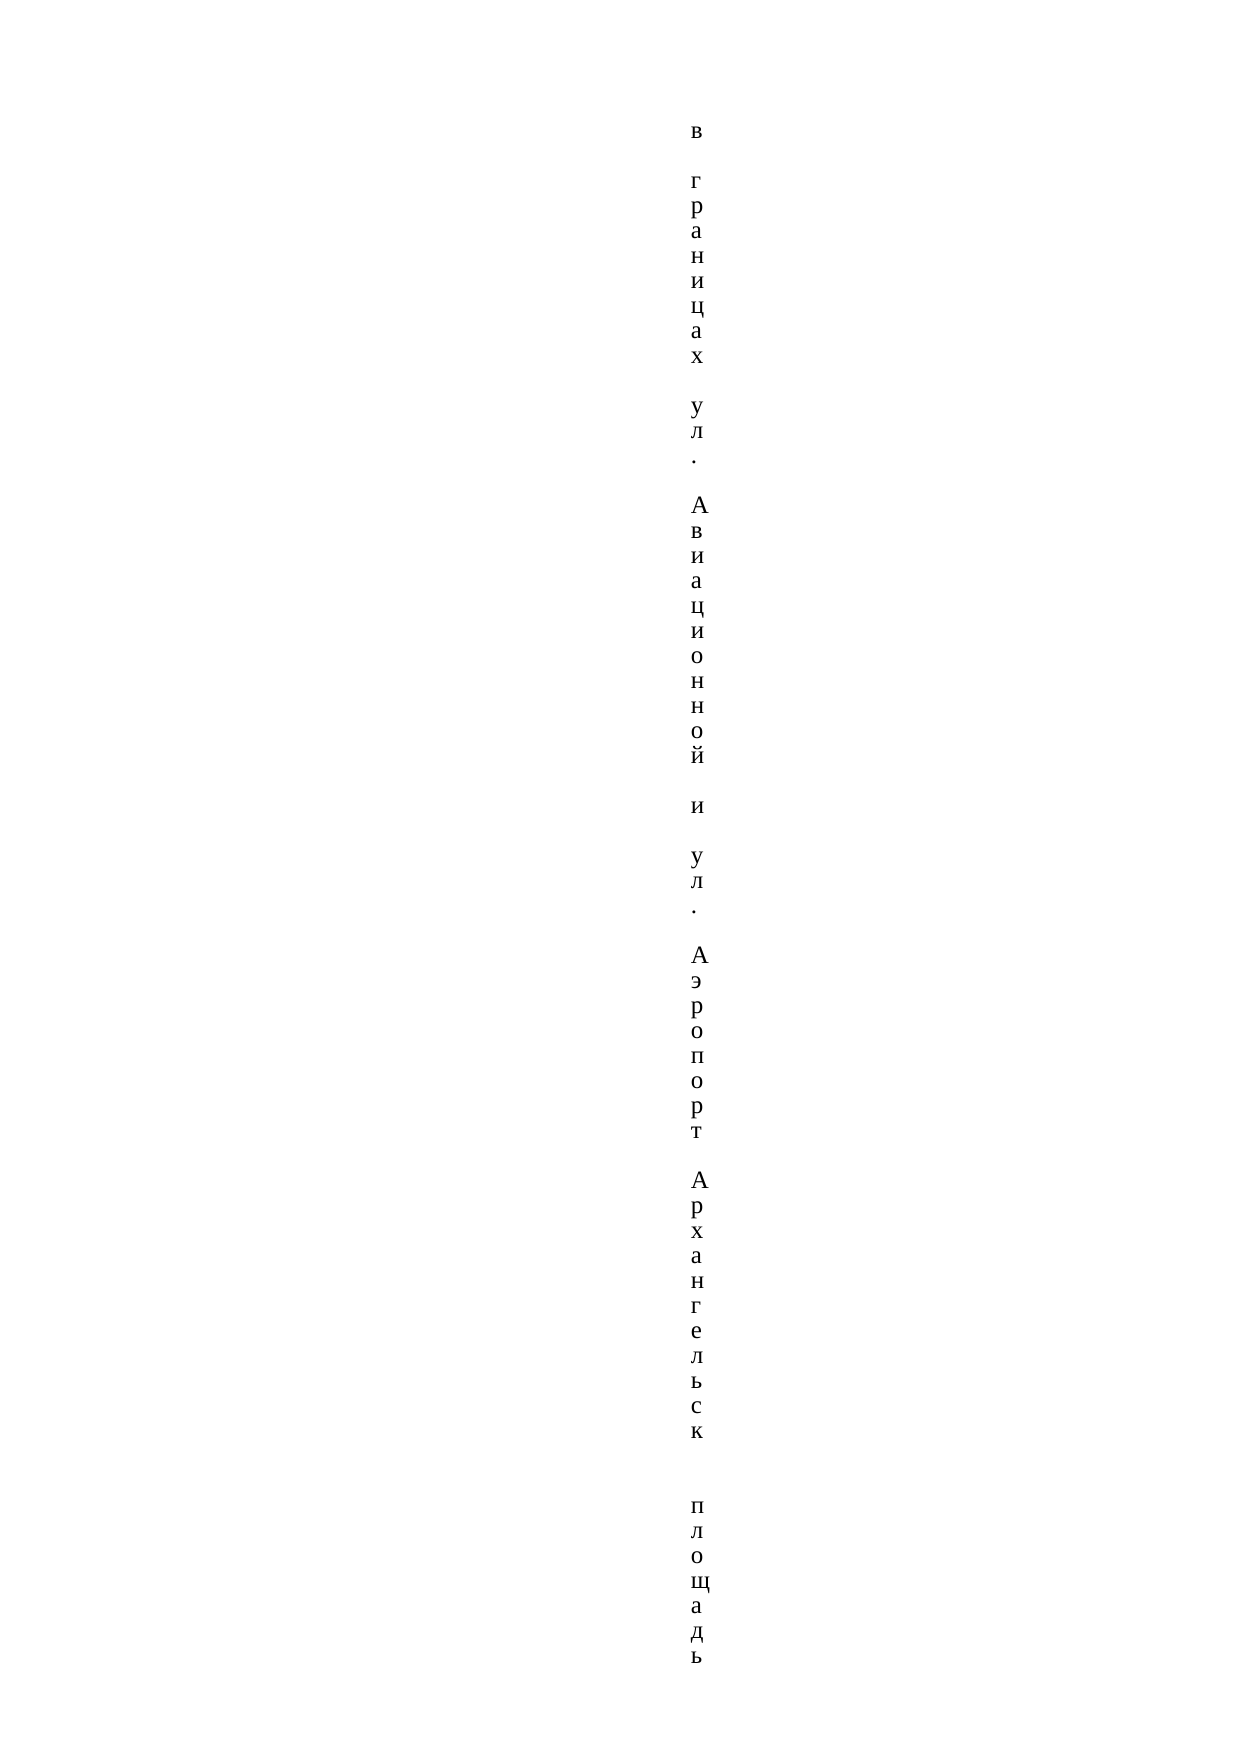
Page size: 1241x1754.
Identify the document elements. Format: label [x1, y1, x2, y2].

table_cell [679, 118, 1181, 1668]
